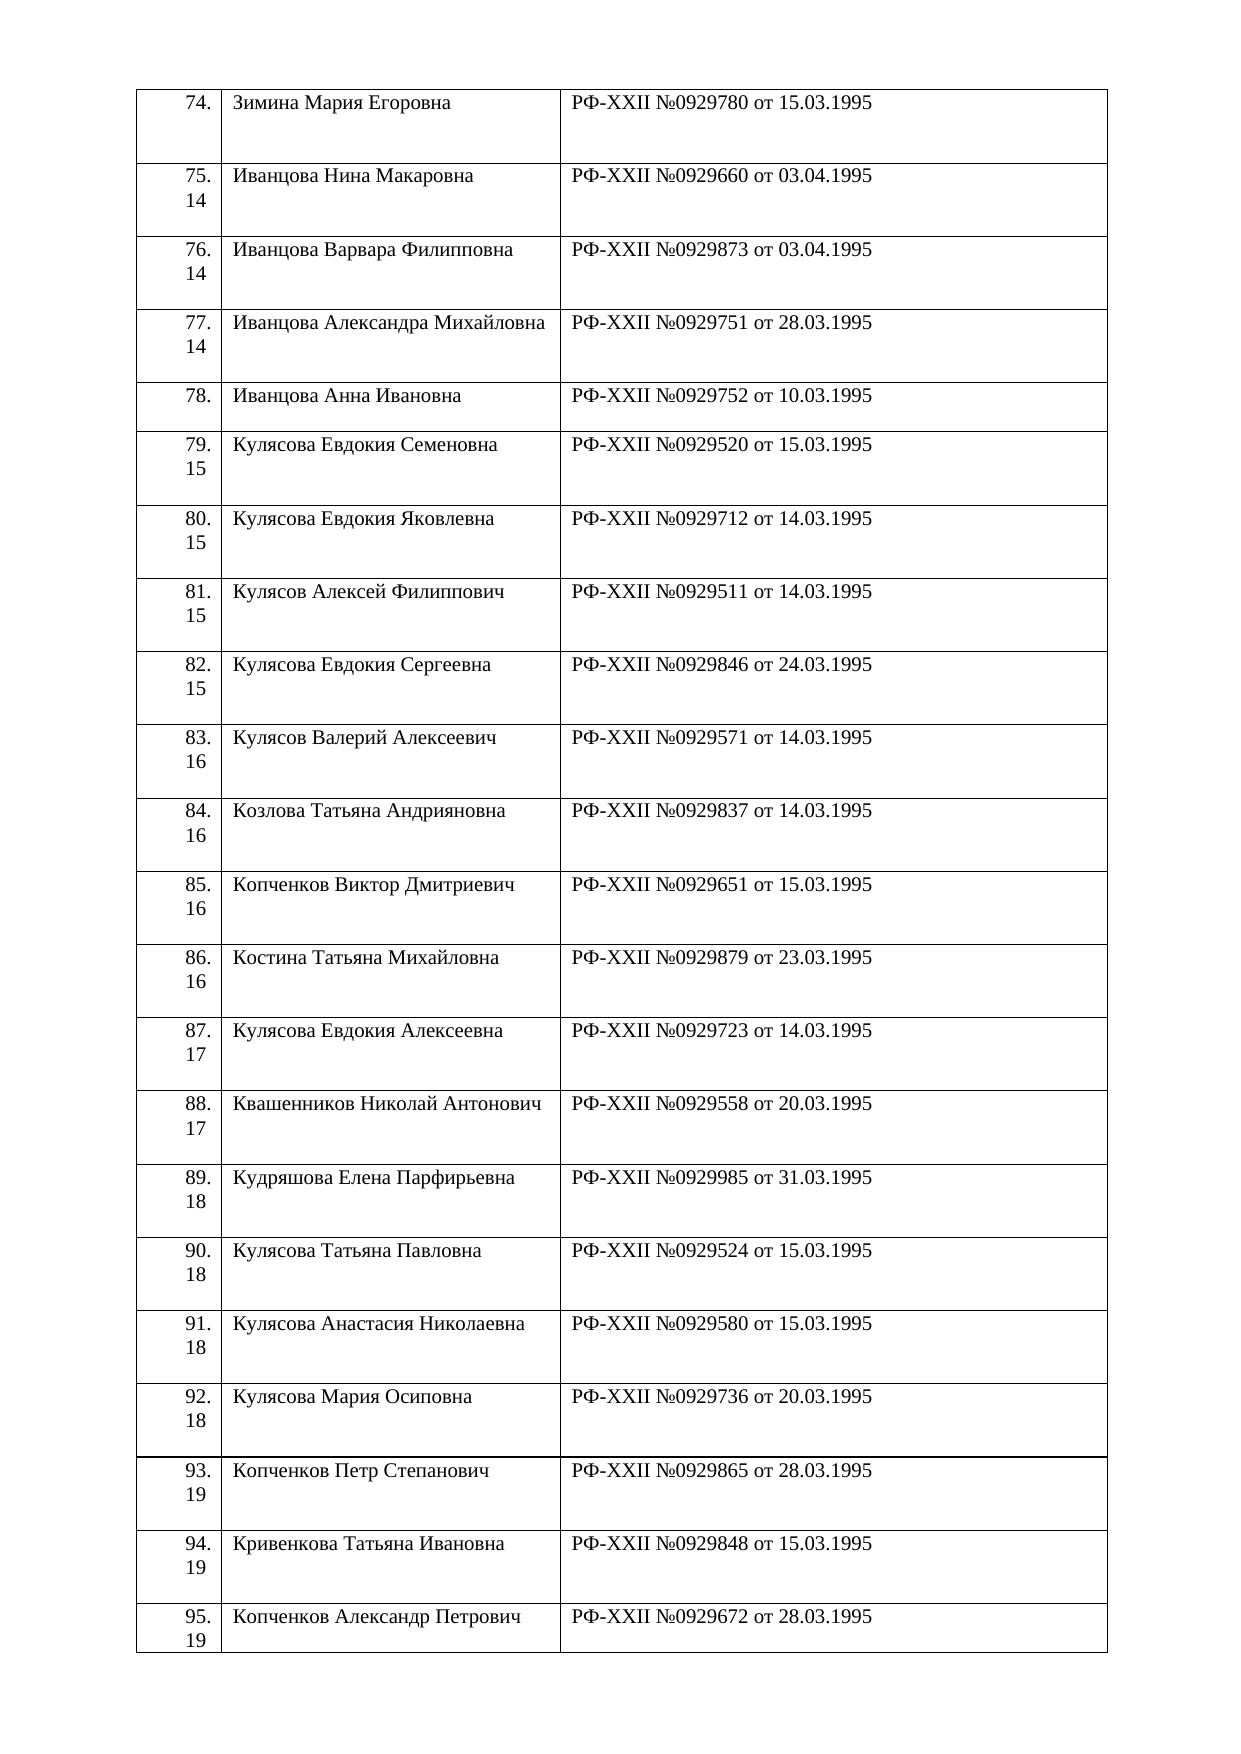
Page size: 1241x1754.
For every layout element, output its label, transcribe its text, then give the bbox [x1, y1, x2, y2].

table_cell Иванцова Нина Макаровна [222, 164, 560, 236]
table_cell 190 [137, 1458, 221, 1530]
table_cell Кулясова Евдокия Алексеевна [222, 1018, 560, 1090]
table_cell Кулясова Татьяна Павловна [222, 1238, 560, 1310]
table_cell Кулясова Евдокия Сергеевна [222, 652, 560, 724]
table_cell Иванцова Александра Михайловна [222, 310, 560, 382]
table_cell РФ-XXII №0929985 от 31.03.1995 [561, 1165, 1107, 1237]
table_cell [137, 383, 221, 431]
table_cell 143 [137, 310, 221, 382]
table_cell Кривенкова Татьяна Ивановна [222, 1531, 560, 1603]
table_cell РФ-XXII №0929846 от 24.03.1995 [561, 652, 1107, 724]
table_cell 165 [137, 945, 221, 1017]
table_cell 170 [137, 1018, 221, 1090]
table_cell 141 [137, 237, 221, 309]
table_cell РФ-XXII №0929651 от 15.03.1995 [561, 872, 1107, 944]
table_cell 186 [137, 1311, 221, 1383]
table_cell 158 [137, 652, 221, 724]
table_cell Козлова Татьяна Андрияновна [222, 799, 560, 871]
table_cell РФ-XXII №0929780 от 15.03.1995 [561, 90, 1107, 162]
table_cell Квашенников Николай Антонович [222, 1091, 560, 1163]
table_cell Кулясова Мария Осиповна [222, 1384, 560, 1456]
table_cell Кудряшова Елена Парфирьевна [222, 1165, 560, 1237]
table_cell РФ-XXII №0929511 от 14.03.1995 [561, 579, 1107, 651]
table_cell 185 [137, 1238, 221, 1310]
table_cell РФ-XXII №0929873 от 03.04.1995 [561, 237, 1107, 309]
table_cell 163 [137, 799, 221, 871]
table_cell РФ-XXII №0929571 от 14.03.1995 [561, 725, 1107, 797]
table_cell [222, 1604, 560, 1652]
table_cell Кулясов Алексей Филиппович [222, 579, 560, 651]
table_cell РФ-XXII №0929580 от 15.03.1995 [561, 1311, 1107, 1383]
table_cell Копченков Петр Степанович [222, 1458, 560, 1530]
table_cell Зимина Мария Егоровна [222, 90, 560, 162]
table_cell 140 [137, 164, 221, 236]
table_cell РФ-XXII №0929751 от 28.03.1995 [561, 310, 1107, 382]
table_cell 162 [137, 725, 221, 797]
table_cell 191 [137, 1531, 221, 1603]
table_cell РФ-XXII №0929865 от 28.03.1995 [561, 1458, 1107, 1530]
table_cell 189 [137, 1384, 221, 1456]
table_cell РФ-XXII №0929712 от 14.03.1995 [561, 506, 1107, 578]
table_cell Кулясова Анастасия Николаевна [222, 1311, 560, 1383]
table_cell РФ-XXII №0929752 от 10.03.1995 [561, 383, 1107, 431]
table_cell 152 [137, 579, 221, 651]
table_cell РФ-XXII №0929660 от 03.04.1995 [561, 164, 1107, 236]
table_cell 192 [137, 1604, 221, 1652]
table_cell Иванцова Анна Ивановна [222, 383, 560, 431]
table_cell Кулясов Валерий Алексеевич [222, 725, 560, 797]
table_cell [561, 1604, 1107, 1652]
table_cell Костина Татьяна Михайловна [222, 945, 560, 1017]
table_cell 173 [137, 1091, 221, 1163]
table_cell [137, 90, 221, 162]
table_cell Копченков Виктор Дмитриевич [222, 872, 560, 944]
table_cell 151 [137, 506, 221, 578]
table_cell РФ-XXII №0929848 от 15.03.1995 [561, 1531, 1107, 1603]
table_cell 150 [137, 432, 221, 504]
table_cell РФ-XXII №0929879 от 23.03.1995 [561, 945, 1107, 1017]
table_cell 183 [137, 1165, 221, 1237]
table_cell РФ-XXII №0929558 от 20.03.1995 [561, 1091, 1107, 1163]
table_cell РФ-XXII №0929736 от 20.03.1995 [561, 1384, 1107, 1456]
table_cell РФ-XXII №0929520 от 15.03.1995 [561, 432, 1107, 504]
table_cell РФ-XXII №0929723 от 14.03.1995 [561, 1018, 1107, 1090]
table_cell Кулясова Евдокия Семеновна [222, 432, 560, 504]
table_cell РФ-XXII №0929837 от 14.03.1995 [561, 799, 1107, 871]
table_cell РФ-XXII №0929524 от 15.03.1995 [561, 1238, 1107, 1310]
table_cell Кулясова Евдокия Яковлевна [222, 506, 560, 578]
table_cell 164 [137, 872, 221, 944]
table_cell Иванцова Варвара Филипповна [222, 237, 560, 309]
